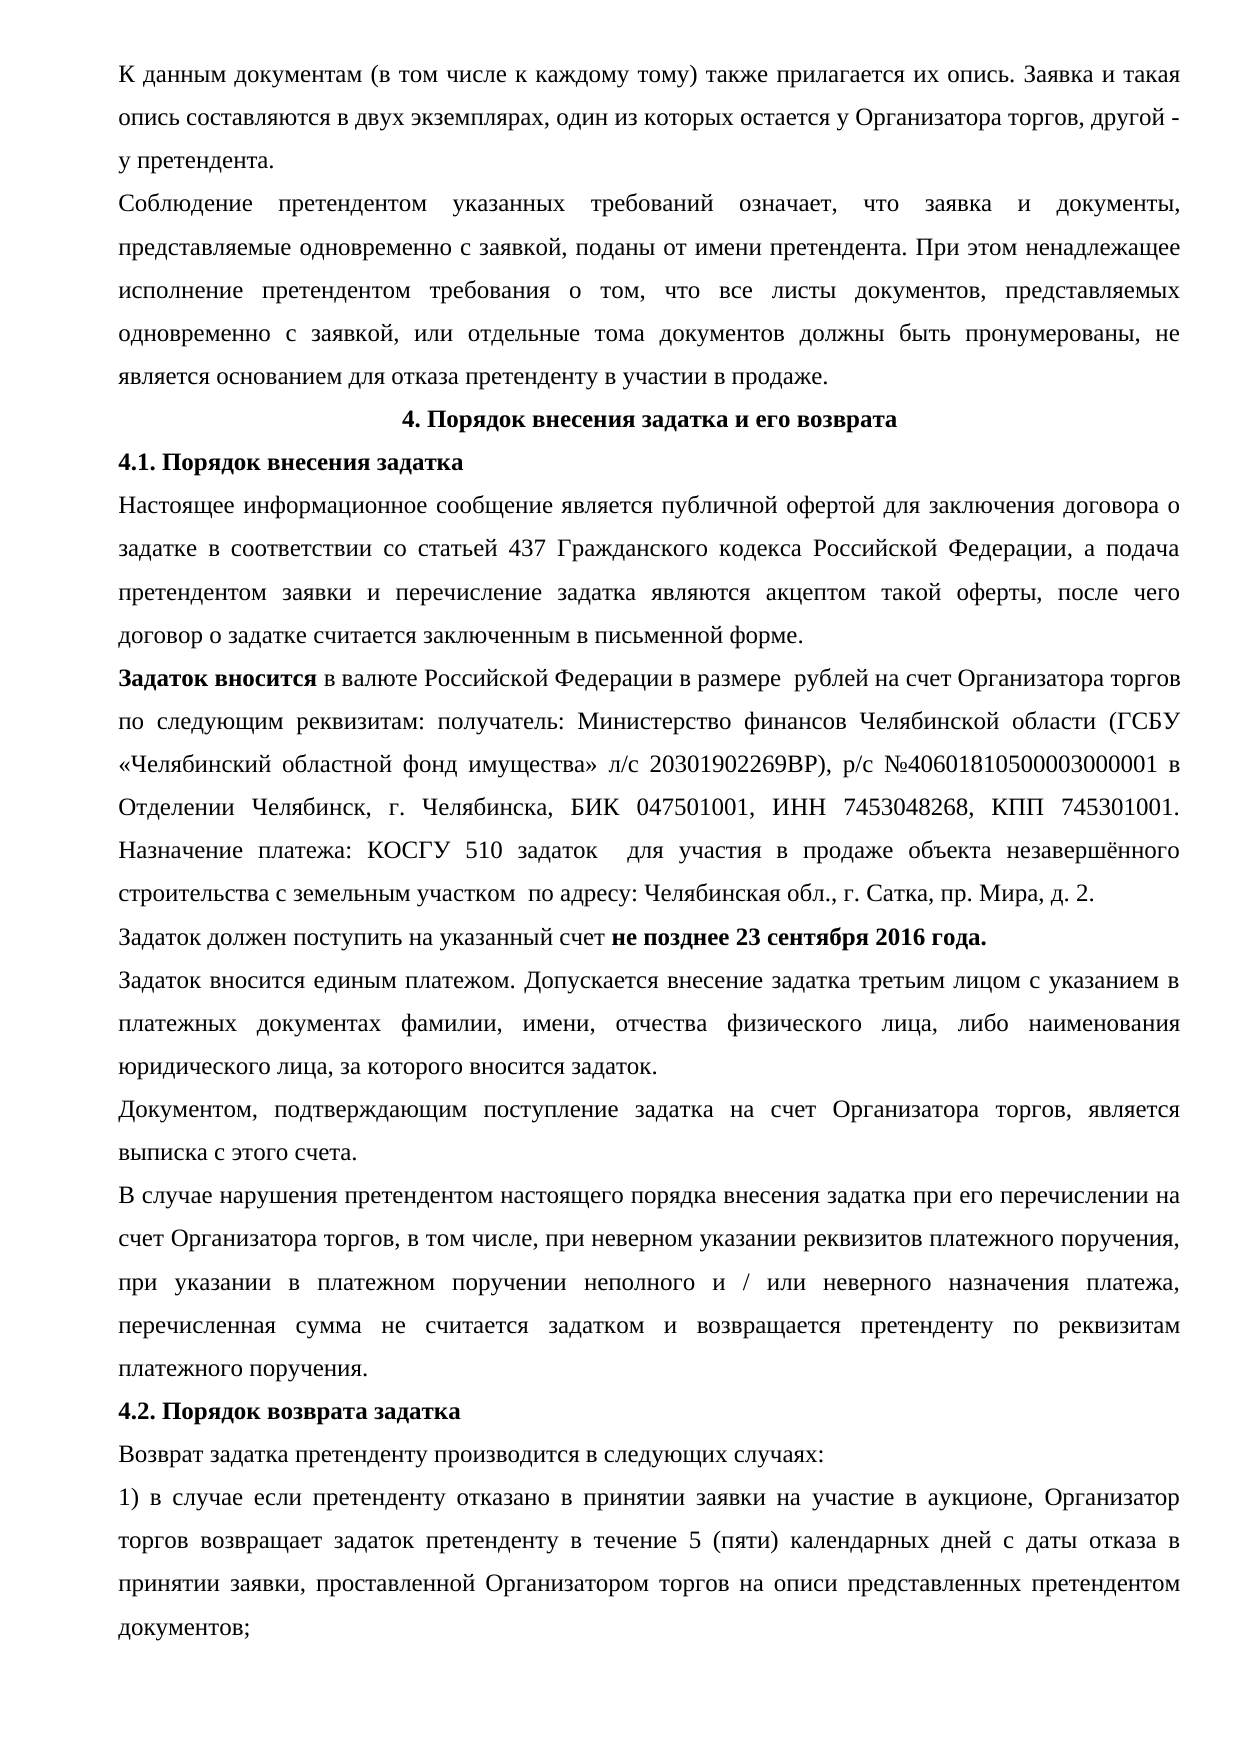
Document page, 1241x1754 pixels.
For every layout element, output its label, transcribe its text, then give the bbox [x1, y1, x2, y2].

text Возврат задатка претенденту производится в следующих случаях: [118, 1439, 1181, 1468]
text 4. Порядок внесения задатка и его возврата [118, 404, 1181, 433]
text Задаток вносится в валюте Российской Федерации в размере рублей на счет Организатора торгов по следующим реквизитам: получатель: Министерство финансов Челябинской области (ГСБУ «Челябинский областной фонд имущества» л/с 20301902269ВР), р/с №40601810500003000001 в Отделении Челябинск, г. Челябинска, БИК 047501001, ИНН 7453048268, КПП 745301001. Назначение платежа: КОСГУ 510 задаток для участия в продаже объекта незавершённого строительства с земельным участком по адресу: Челябинская обл., г. Сатка, пр. Мира, д. 2. [118, 663, 1181, 907]
text Задаток вносится единым платежом. Допускается внесение задатка третьим лицом с указанием в платежных документах фамилии, имени, отчества физического лица, либо наименования юридического лица, за которого вносится задаток. [118, 965, 1181, 1080]
text 1) в случае если претенденту отказано в принятии заявки на участие в аукционе, Организатор торгов возвращает задаток претенденту в течение 5 (пяти) календарных дней с даты отказа в принятии заявки, проставленной Организатором торгов на описи представленных претендентом документов; [118, 1482, 1181, 1640]
text В случае нарушения претендентом настоящего порядка внесения задатка при его перечислении на счет Организатора торгов, в том числе, при неверном указании реквизитов платежного поручения, при указании в платежном поручении неполного и / или неверного назначения платежа, перечисленная сумма не считается задатком и возвращается претенденту по реквизитам платежного поручения. [118, 1180, 1181, 1382]
text Документом, подтверждающим поступление задатка на счет Организатора торгов, является выписка с этого счета. [118, 1094, 1181, 1166]
text К данным документам (в том числе к каждому тому) также прилагается их опись. Заявка и такая опись составляются в двух экземплярах, один из которых остается у Организатора торгов, другой - у претендента. [118, 59, 1181, 174]
text Задаток должен поступить на указанный счет не позднее 23 сентября 2016 года. [118, 922, 1181, 950]
text 4.2. Порядок возврата задатка [118, 1396, 1181, 1425]
text 4.1. Порядок внесения задатка [118, 447, 1181, 476]
text Настоящее информационное сообщение является публичной офертой для заключения договора о задатке в соответствии со статьей 437 Гражданского кодекса Российской Федерации, а подача претендентом заявки и перечисление задатка являются акцептом такой оферты, после чего договор о задатке считается заключенным в письменной форме. [118, 490, 1181, 648]
text Соблюдение претендентом указанных требований означает, что заявка и документы, представляемые одновременно с заявкой, поданы от имени претендента. При этом ненадлежащее исполнение претендентом требования о том, что все листы документов, представляемых одновременно с заявкой, или отдельные тома документов должны быть пронумерованы, не является основанием для отказа претенденту в участии в продаже. [118, 188, 1181, 390]
